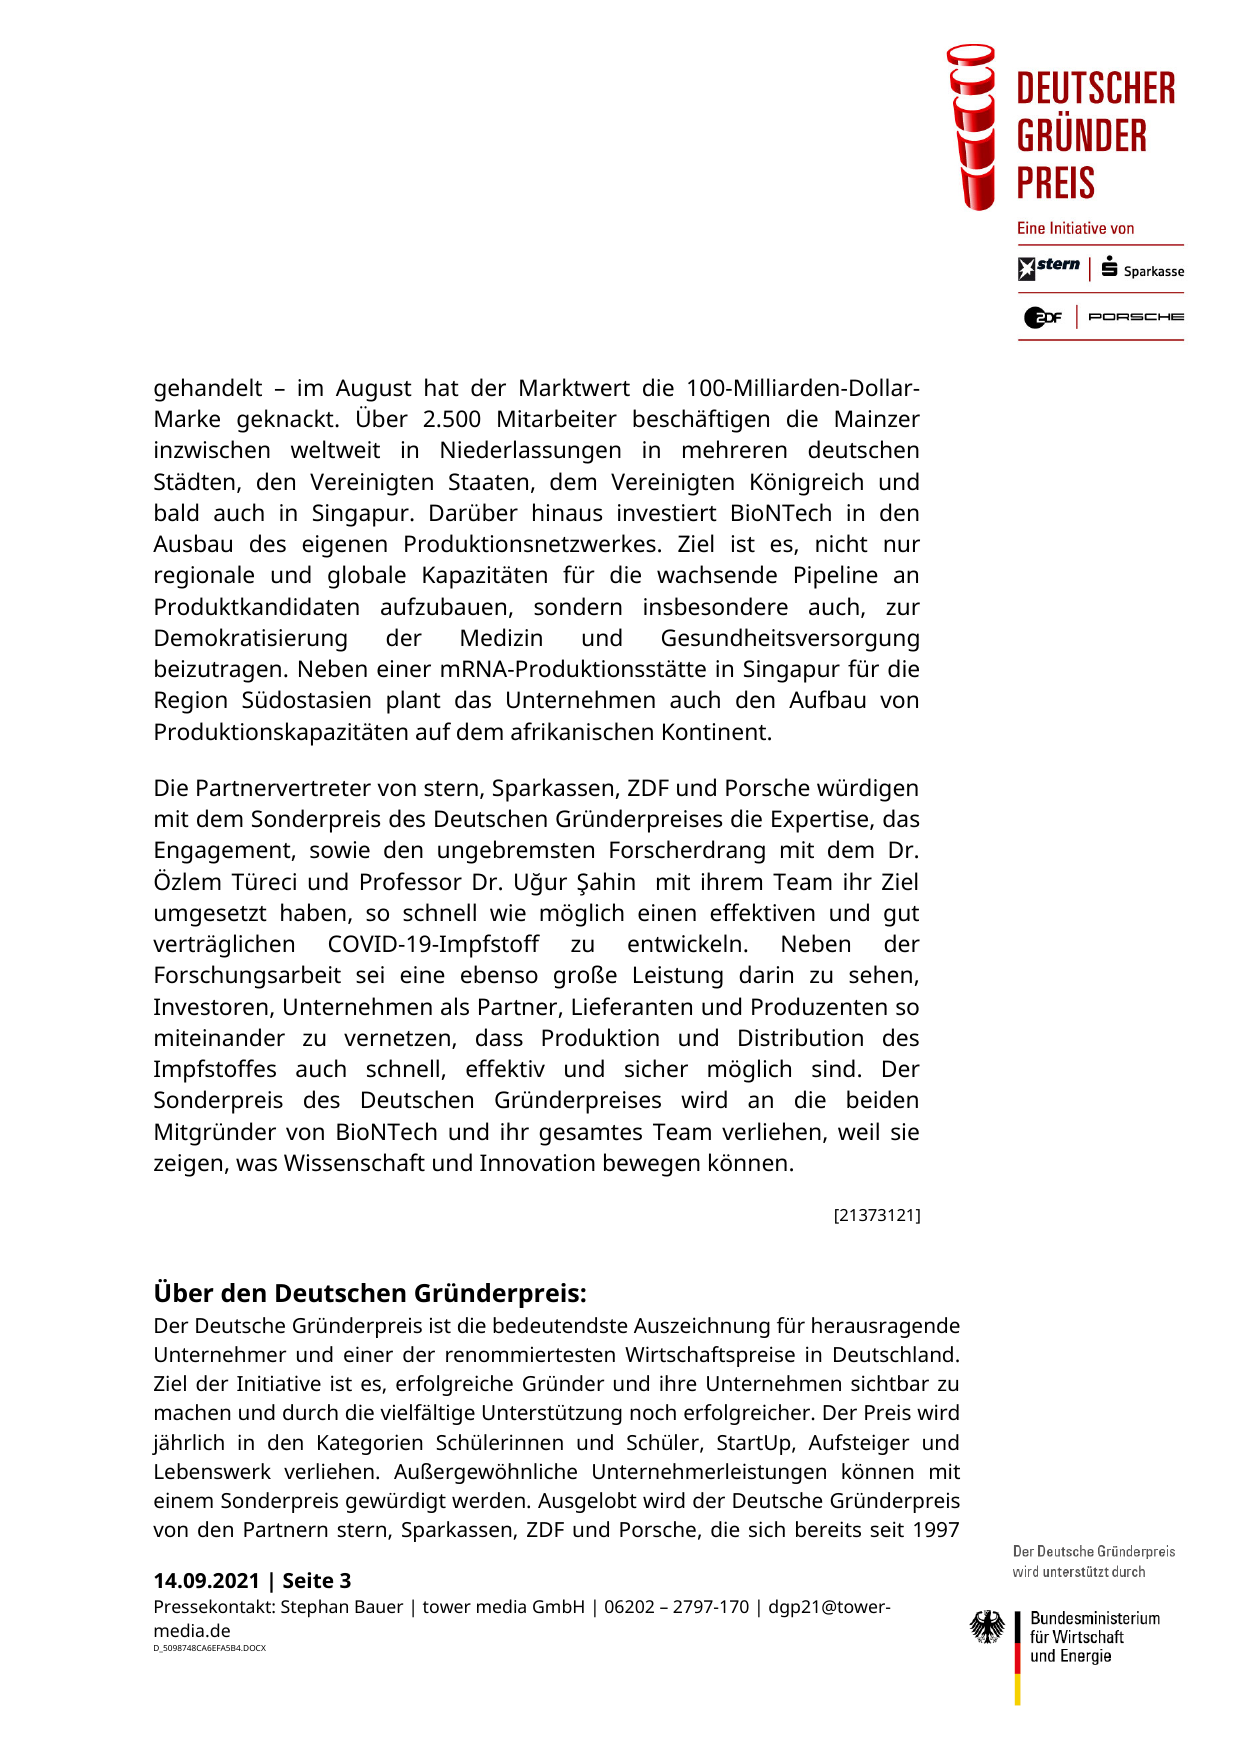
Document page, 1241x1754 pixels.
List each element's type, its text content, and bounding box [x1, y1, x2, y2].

picture [943, 1539, 1241, 1736]
text [21373121] [153, 1203, 921, 1226]
text Über den Deutschen Gründerpreis: [153, 1276, 921, 1310]
picture [900, 8, 1230, 387]
text Die Partnervertreter von stern, Sparkassen, ZDF und Porsche würdigen mit dem Sonderpreis des Deutschen Gründerpreises die Expertise, das Engagement, sowie den ungebremsten Forscherdrang mit dem Dr. Özlem Türeci und Professor Dr. Uğur Şahin mit ihrem Team ihr Ziel umgesetzt haben, so schnell wie möglich einen effektiven und gut verträglichen COVID-19-Impfstoff zu entwickeln. Neben der Forschungsarbeit sei eine ebenso große Leistung darin zu sehen, Investoren, Unternehmen als Partner, Lieferanten und Produzenten so miteinander zu vernetzen, dass Produktion und Distribution des Impfstoffes auch schnell, effektiv und sicher möglich sind. Der Sonderpreis des Deutschen Gründerpreises wird an die beiden Mitgründer von BioNTech und ihr gesamtes Team verliehen, weil sie zeigen, was Wissenschaft und Innovation bewegen können. [153, 772, 921, 1178]
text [153, 1310, 961, 1543]
